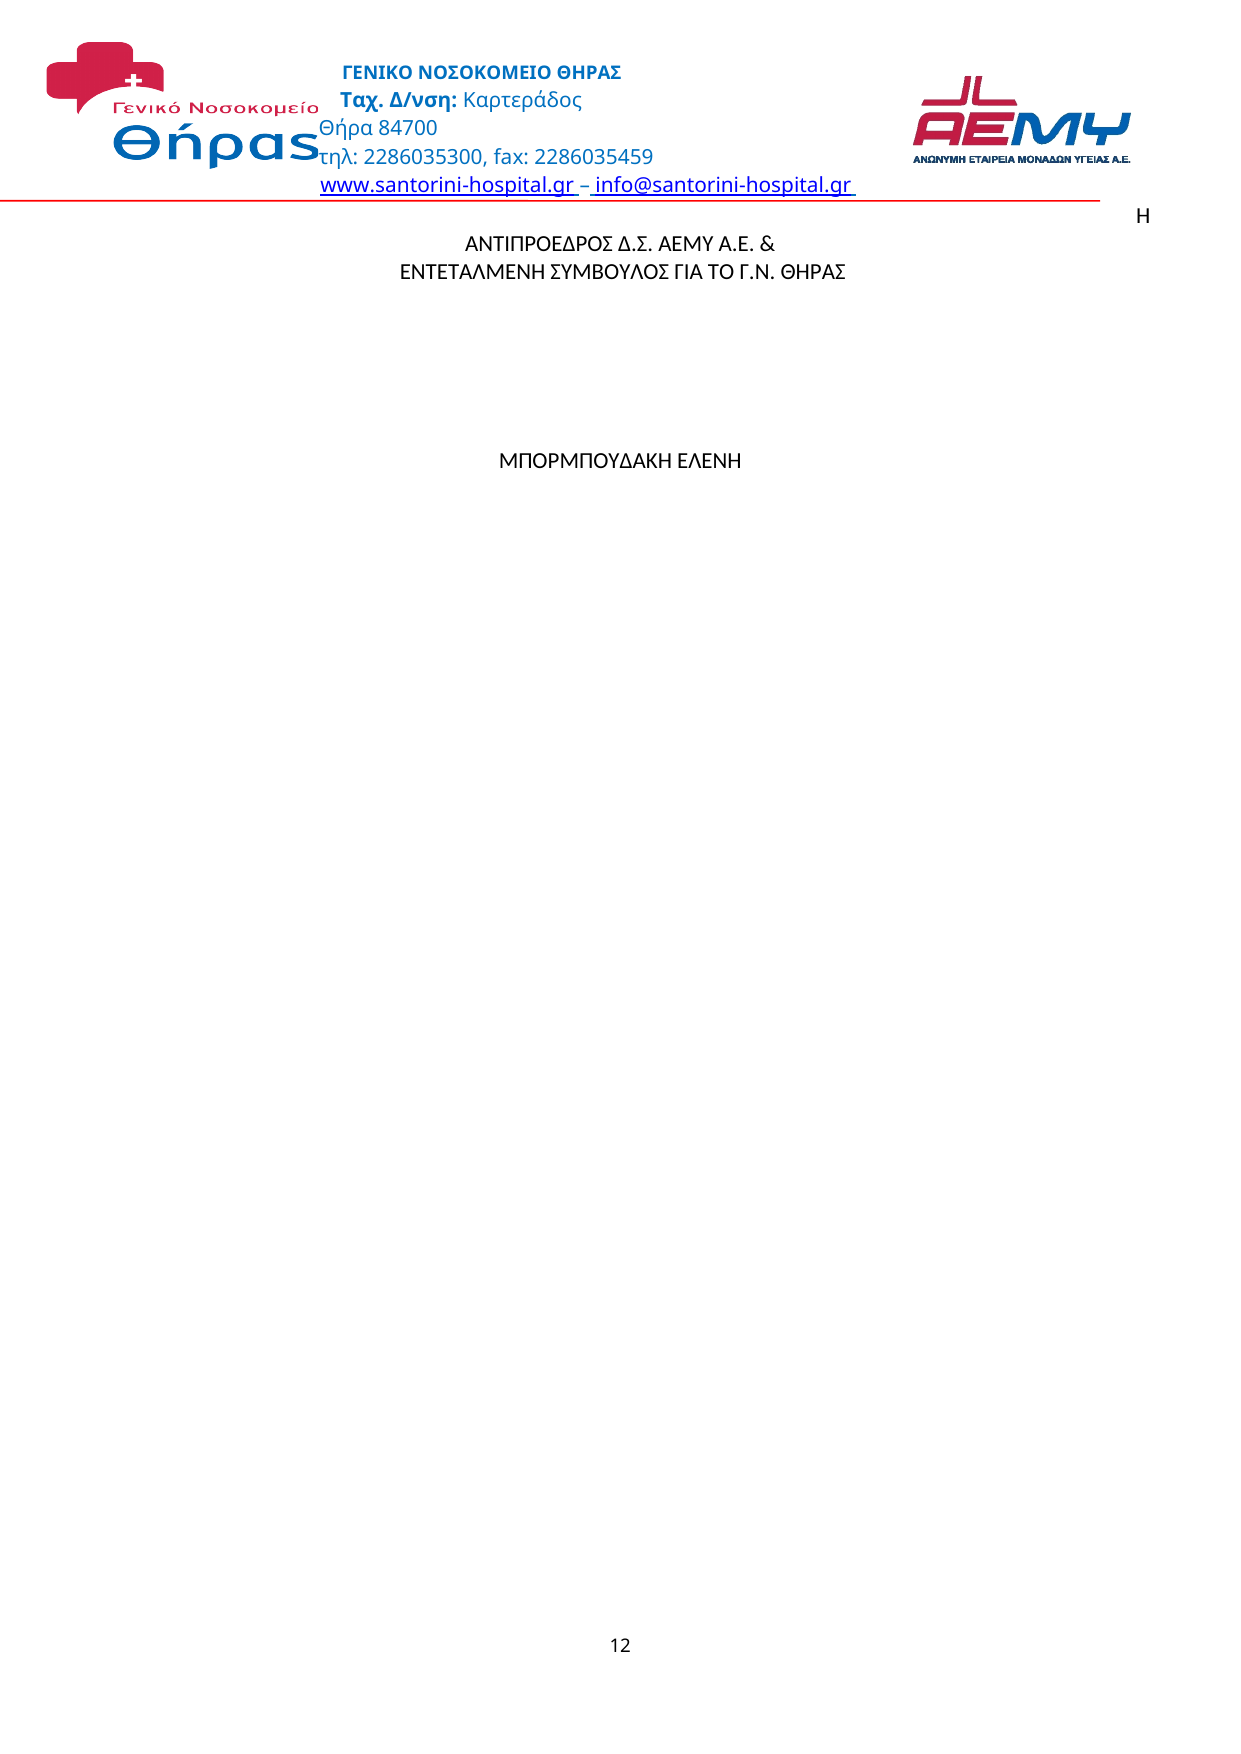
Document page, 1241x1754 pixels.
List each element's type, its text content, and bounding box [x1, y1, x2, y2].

text Η ΑΝΤΙΠΡΟΕΔΡΟΣ Δ.Σ. ΑΕΜΥ Α.Ε. & [75, 201, 1165, 257]
text ΕΝΤΕΤΑΛΜΕΝΗ ΣΥΜΒΟΥΛΟΣ ΓΙΑ ΤΟ Γ.Ν. ΘΗΡΑΣ [75, 257, 1165, 285]
picture [46, 42, 319, 169]
picture [903, 53, 1145, 183]
text ΜΠΟΡΜΠΟΥΔΑΚΗ ΕΛΕΝΗ [75, 446, 1165, 474]
